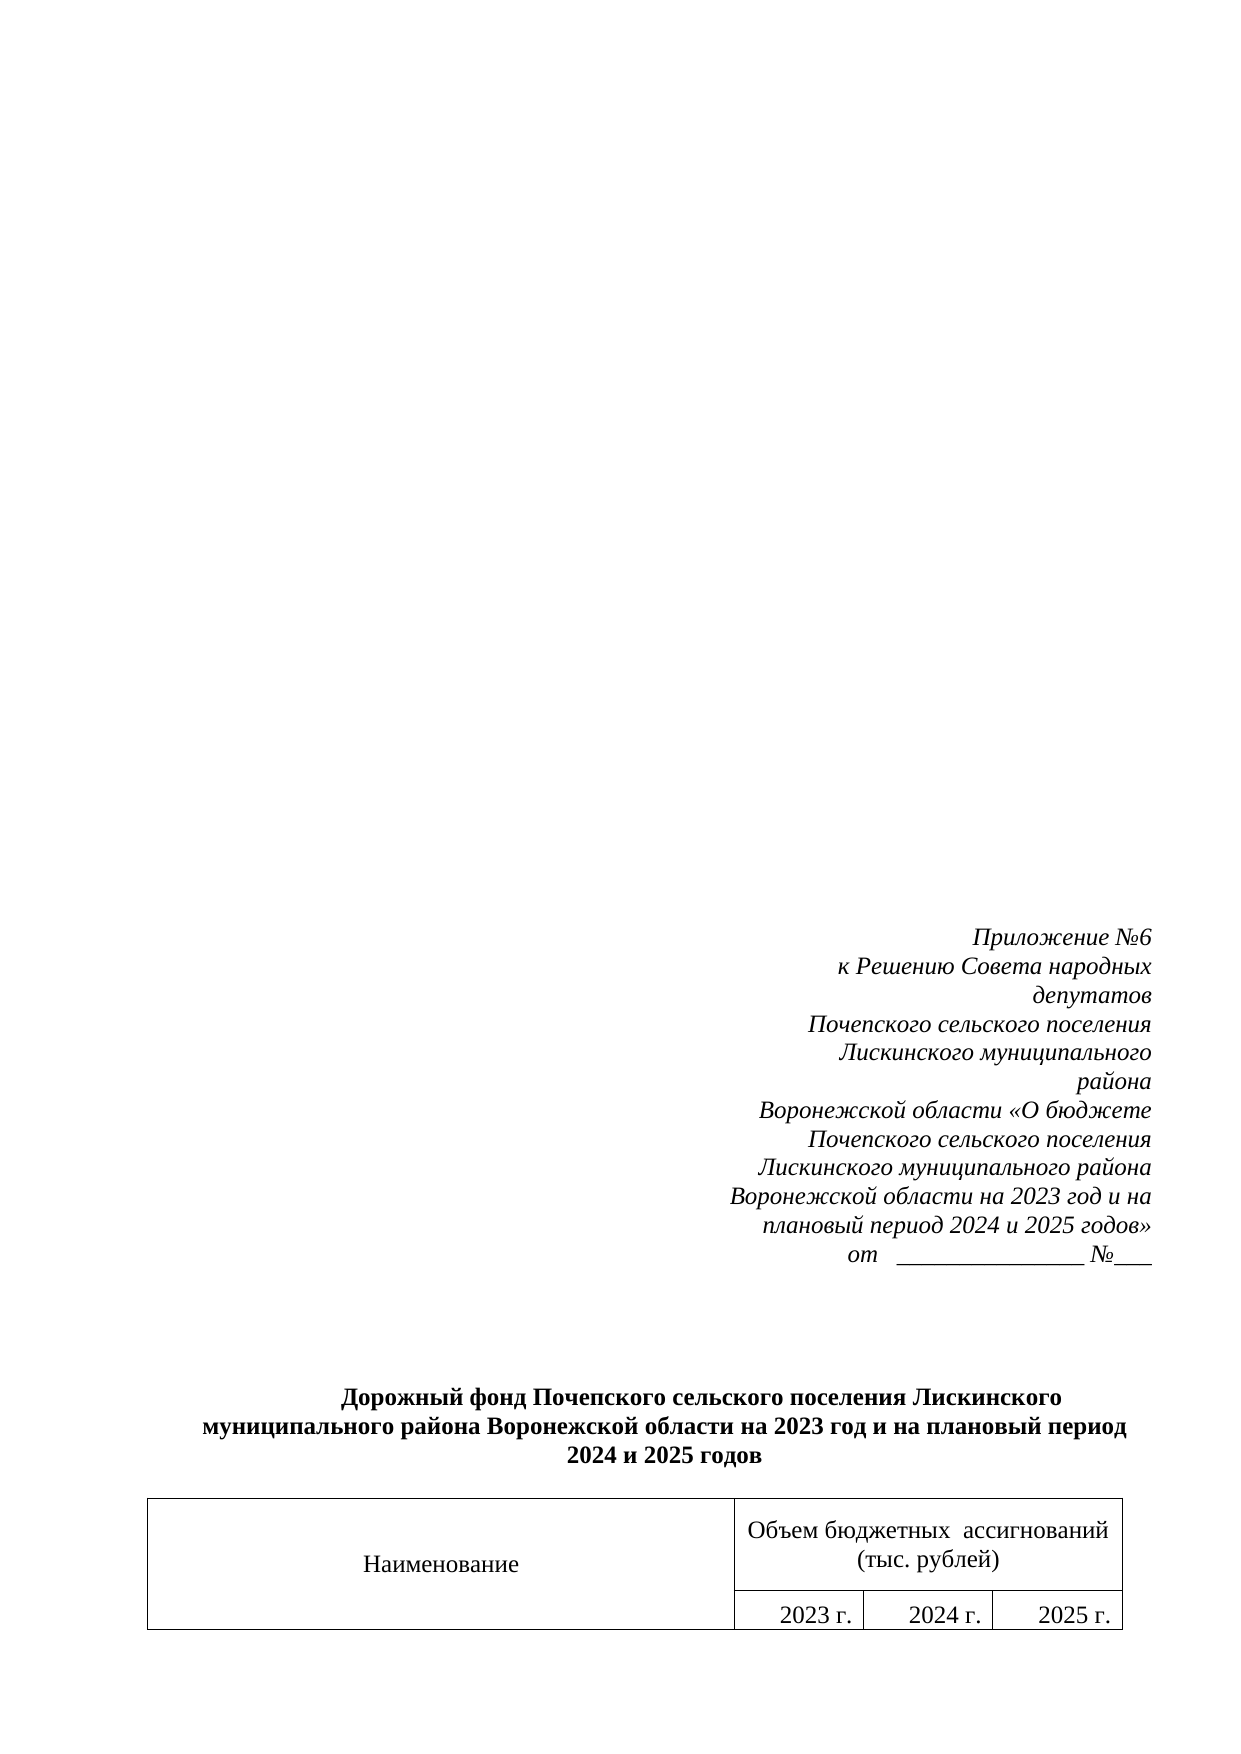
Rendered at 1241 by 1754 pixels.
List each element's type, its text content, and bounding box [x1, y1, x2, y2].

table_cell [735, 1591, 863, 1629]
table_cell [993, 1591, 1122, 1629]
text Лискинского муниципального района [783, 1037, 1152, 1095]
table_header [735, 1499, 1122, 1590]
text от _______________ №___ [177, 1239, 1152, 1267]
text Воронежской области «О бюджете Почепского сельского поселения Лискинского муниципального района Воронежской области на 2023 год и на плановый период 2024 и 2025 годов» [709, 1095, 1152, 1239]
text Дорожный фонд Почепского сельского поселения Лискинского муниципального района Воронежской области на 2023 год и на плановый период 2024 и 2025 годов [177, 1382, 1152, 1469]
text к Решению Совета народных депутатов [783, 951, 1152, 1009]
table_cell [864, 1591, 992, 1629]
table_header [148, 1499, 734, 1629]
text Приложение №6 [783, 922, 1152, 951]
text Почепского сельского поселения [783, 1009, 1152, 1037]
